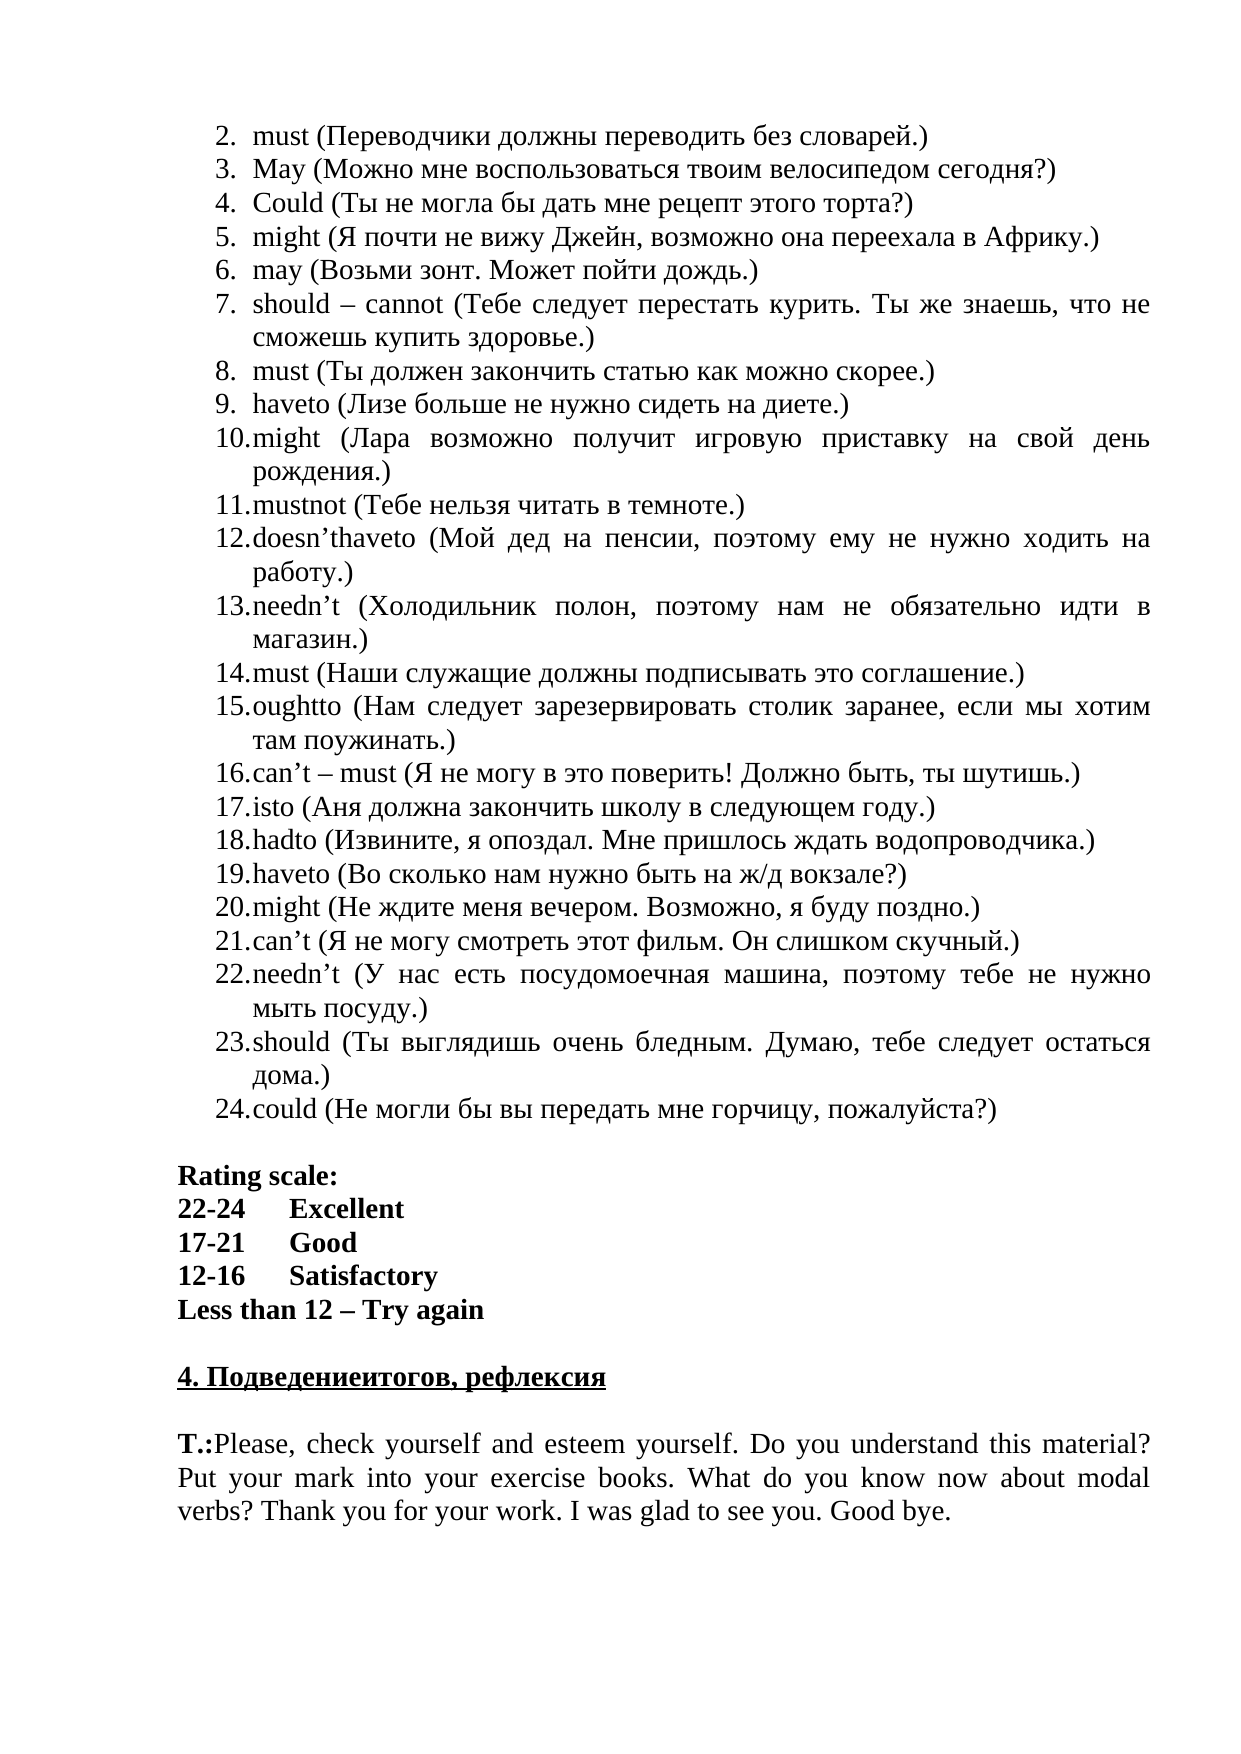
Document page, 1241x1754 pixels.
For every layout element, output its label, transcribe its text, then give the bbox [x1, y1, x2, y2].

list mustnot (Тебе нельзя читать в темноте.) [215, 487, 1152, 521]
list can’t – must (Я не могу в это поверить! Должно быть, ты шутишь.) [215, 755, 1152, 789]
list doesn’thaveto (Мой дед на пенсии, поэтому ему не нужно ходить на работу.) [215, 521, 1152, 588]
list haveto (Лизе больше не нужно сидеть на диете.) [215, 386, 1152, 420]
text 22-24 Excellent [177, 1191, 1152, 1225]
list may (Возьми зонт. Может пойти дождь.) [215, 252, 1152, 286]
list oughtto (Нам следует зарезервировать столик заранее, если мы хотим там поужинать.) [215, 688, 1152, 755]
list May (Можно мне воспользоваться твоим велосипедом сегодня?) [215, 152, 1152, 185]
list must (Наши служащие должны подписывать это соглашение.) [215, 655, 1152, 688]
text 17-21 Good [177, 1225, 1152, 1258]
list haveto (Во сколько нам нужно быть на ж/д вокзале?) [215, 856, 1152, 889]
text T.:Please, check yourself and esteem yourself. Do you understand this material? Put your mark into your exercise books. What do you know now about modal verbs? Thank you for your work. I was glad to see you. Good bye. [177, 1426, 1152, 1527]
list should – cannot (Тебе следует перестать курить. Ты же знаешь, что не сможешь купить здоровье.) [215, 286, 1152, 353]
text Rating scale: [177, 1158, 1152, 1191]
text Less than 12 – Try again [177, 1292, 1152, 1326]
list needn’t (Холодильник полон, поэтому нам не обязательно идти в магазин.) [215, 588, 1152, 655]
list must (Переводчики должны переводить без словарей.) [215, 118, 1152, 152]
list needn’t (У нас есть посудомоечная машина, поэтому тебе не нужно мыть посуду.) [215, 957, 1152, 1024]
list Could (Ты не могла бы дать мне рецепт этого торта?) [215, 185, 1152, 219]
list must (Ты должен закончить статью как можно скорее.) [215, 353, 1152, 386]
text 12-16 Satisfactory [177, 1258, 1152, 1292]
list might (Лара возможно получит игровую приставку на свой день рождения.) [215, 420, 1152, 487]
list hadto (Извините, я опоздал. Мне пришлось ждать водопроводчика.) [215, 822, 1152, 856]
text 4. Подведениеитогов, рефлексия [177, 1359, 1152, 1393]
list can’t (Я не могу смотреть этот фильм. Он слишком скучный.) [215, 923, 1152, 957]
list might (Не ждите меня вечером. Возможно, я буду поздно.) [215, 889, 1152, 923]
list should (Ты выглядишь очень бледным. Думаю, тебе следует остаться дома.) [215, 1024, 1152, 1091]
list might (Я почти не вижу Джейн, возможно она переехала в Африку.) [215, 219, 1152, 252]
list could (Не могли бы вы передать мне горчицу, пожалуйста?) [215, 1091, 1152, 1124]
list isto (Аня должна закончить школу в следующем году.) [215, 789, 1152, 822]
